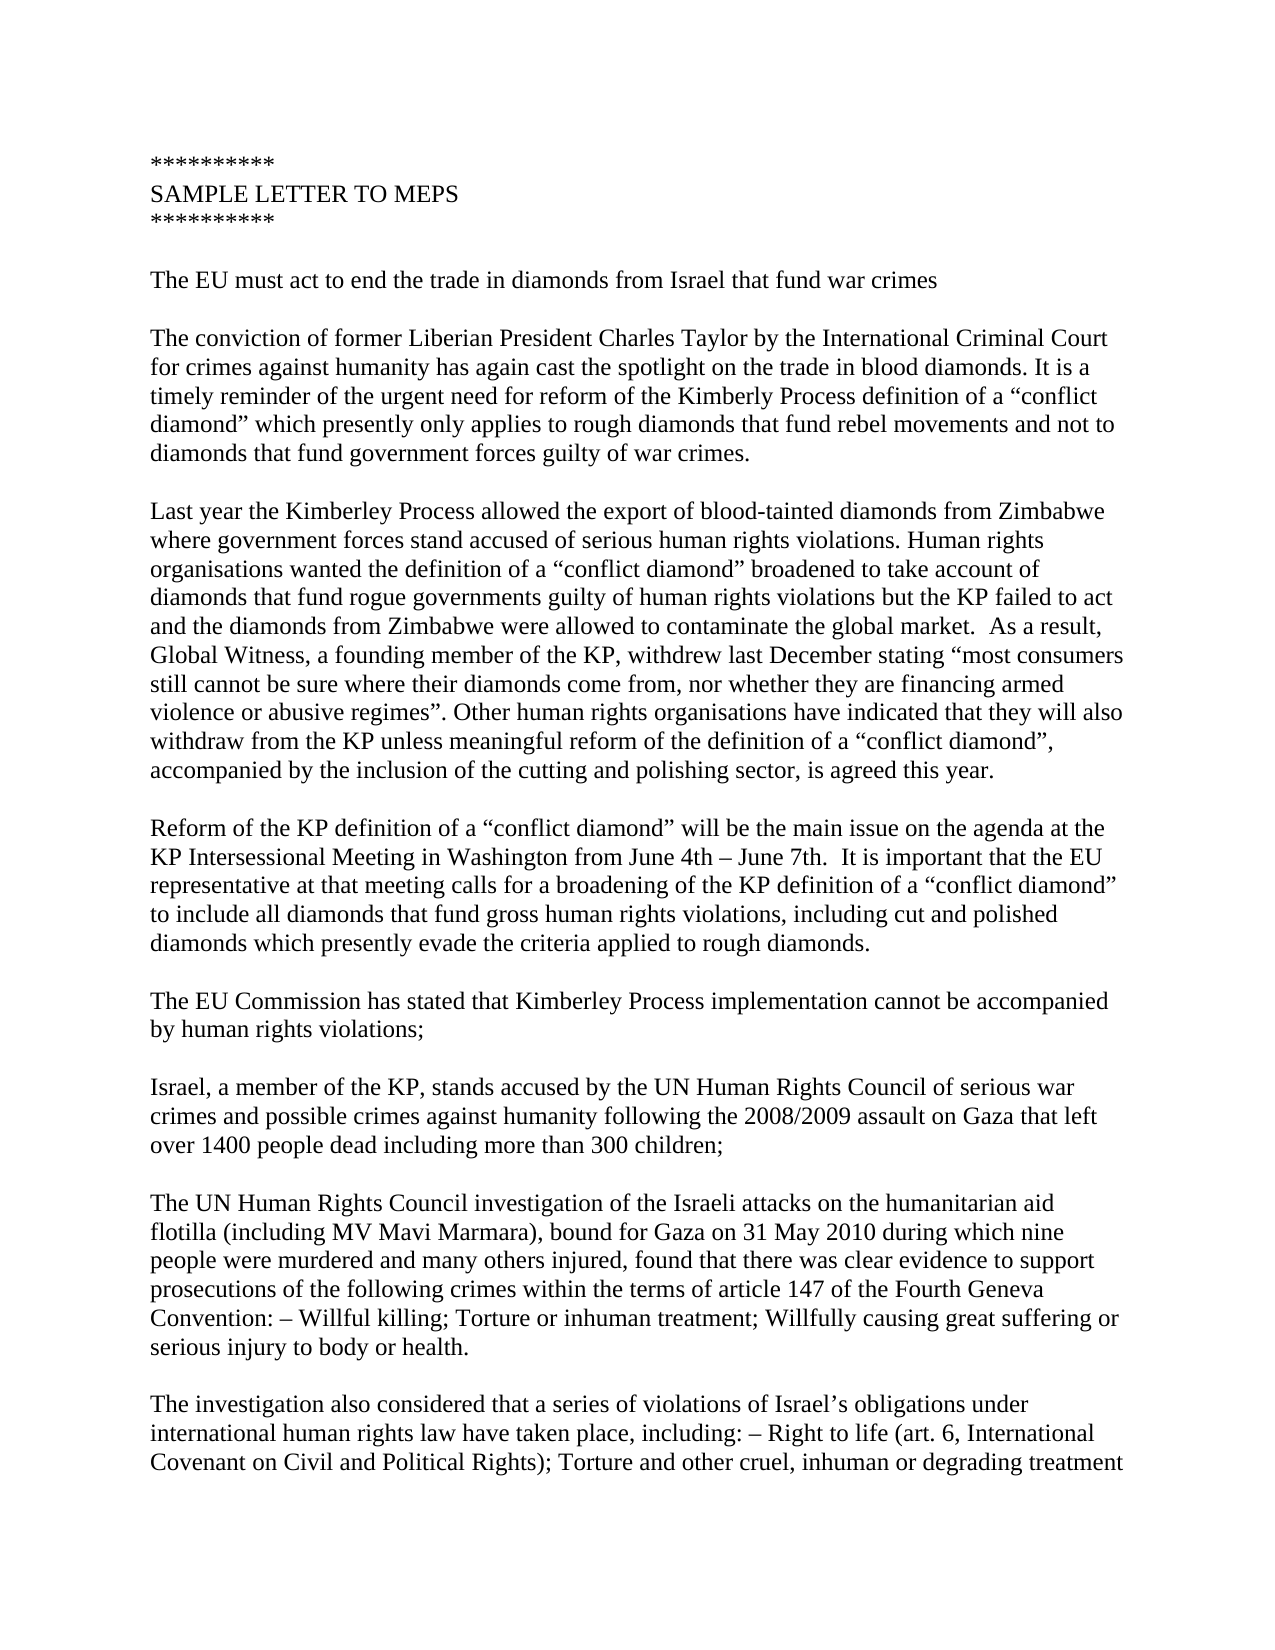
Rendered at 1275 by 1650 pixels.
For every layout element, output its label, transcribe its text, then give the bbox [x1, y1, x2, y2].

text The EU must act to end the trade in diamonds from Israel that fund war crimes [150, 265, 1125, 294]
text The conviction of former Liberian President Charles Taylor by the International Criminal Court for crimes against humanity has again cast the spotlight on the trade in blood diamonds. It is a timely reminder of the urgent need for reform of the Kimberly Process definition of a “conflict diamond” which presently only applies to rough diamonds that fund rebel movements and not to diamonds that fund government forces guilty of war crimes. [150, 323, 1125, 467]
text The EU Commission has stated that Kimberley Process implementation cannot be accompanied by human rights violations; [150, 986, 1125, 1043]
text ********** SAMPLE LETTER TO MEPS ********** [150, 150, 1125, 236]
text Israel, a member of the KP, stands accused by the UN Human Rights Council of serious war crimes and possible crimes against humanity following the 2008/2009 assault on Gaza that left over 1400 people dead including more than 300 children; [150, 1072, 1125, 1159]
text Last year the Kimberley Process allowed the export of blood-tainted diamonds from Zimbabwe where government forces stand accused of serious human rights violations. Human rights organisations wanted the definition of a “conflict diamond” broadened to take account of diamonds that fund rogue governments guilty of human rights violations but the KP failed to act and the diamonds from Zimbabwe were allowed to contaminate the global market. As a result, Global Witness, a founding member of the KP, withdrew last December stating “most consumers still cannot be sure where their diamonds come from, nor whether they are financing armed violence or abusive regimes”. Other human rights organisations have indicated that they will also withdraw from the KP unless meaningful reform of the definition of a “conflict diamond”, accompanied by the inclusion of the cutting and polishing sector, is agreed this year. [150, 496, 1125, 784]
text The UN Human Rights Council investigation of the Israeli attacks on the humanitarian aid flotilla (including MV Mavi Marmara), bound for Gaza on 31 May 2010 during which nine people were murdered and many others injured, found that there was clear evidence to support prosecutions of the following crimes within the terms of article 147 of the Fourth Geneva Convention: – Willful killing; Torture or inhuman treatment; Willfully causing great suffering or serious injury to body or health. [150, 1188, 1125, 1360]
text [150, 1389, 1125, 1476]
text Reform of the KP definition of a “conflict diamond” will be the main issue on the agenda at the KP Intersessional Meeting in Washington from June 4th – June 7th. It is important that the EU representative at that meeting calls for a broadening of the KP definition of a “conflict diamond” to include all diamonds that fund gross human rights violations, including cut and polished diamonds which presently evade the criteria applied to rough diamonds. [150, 813, 1125, 957]
